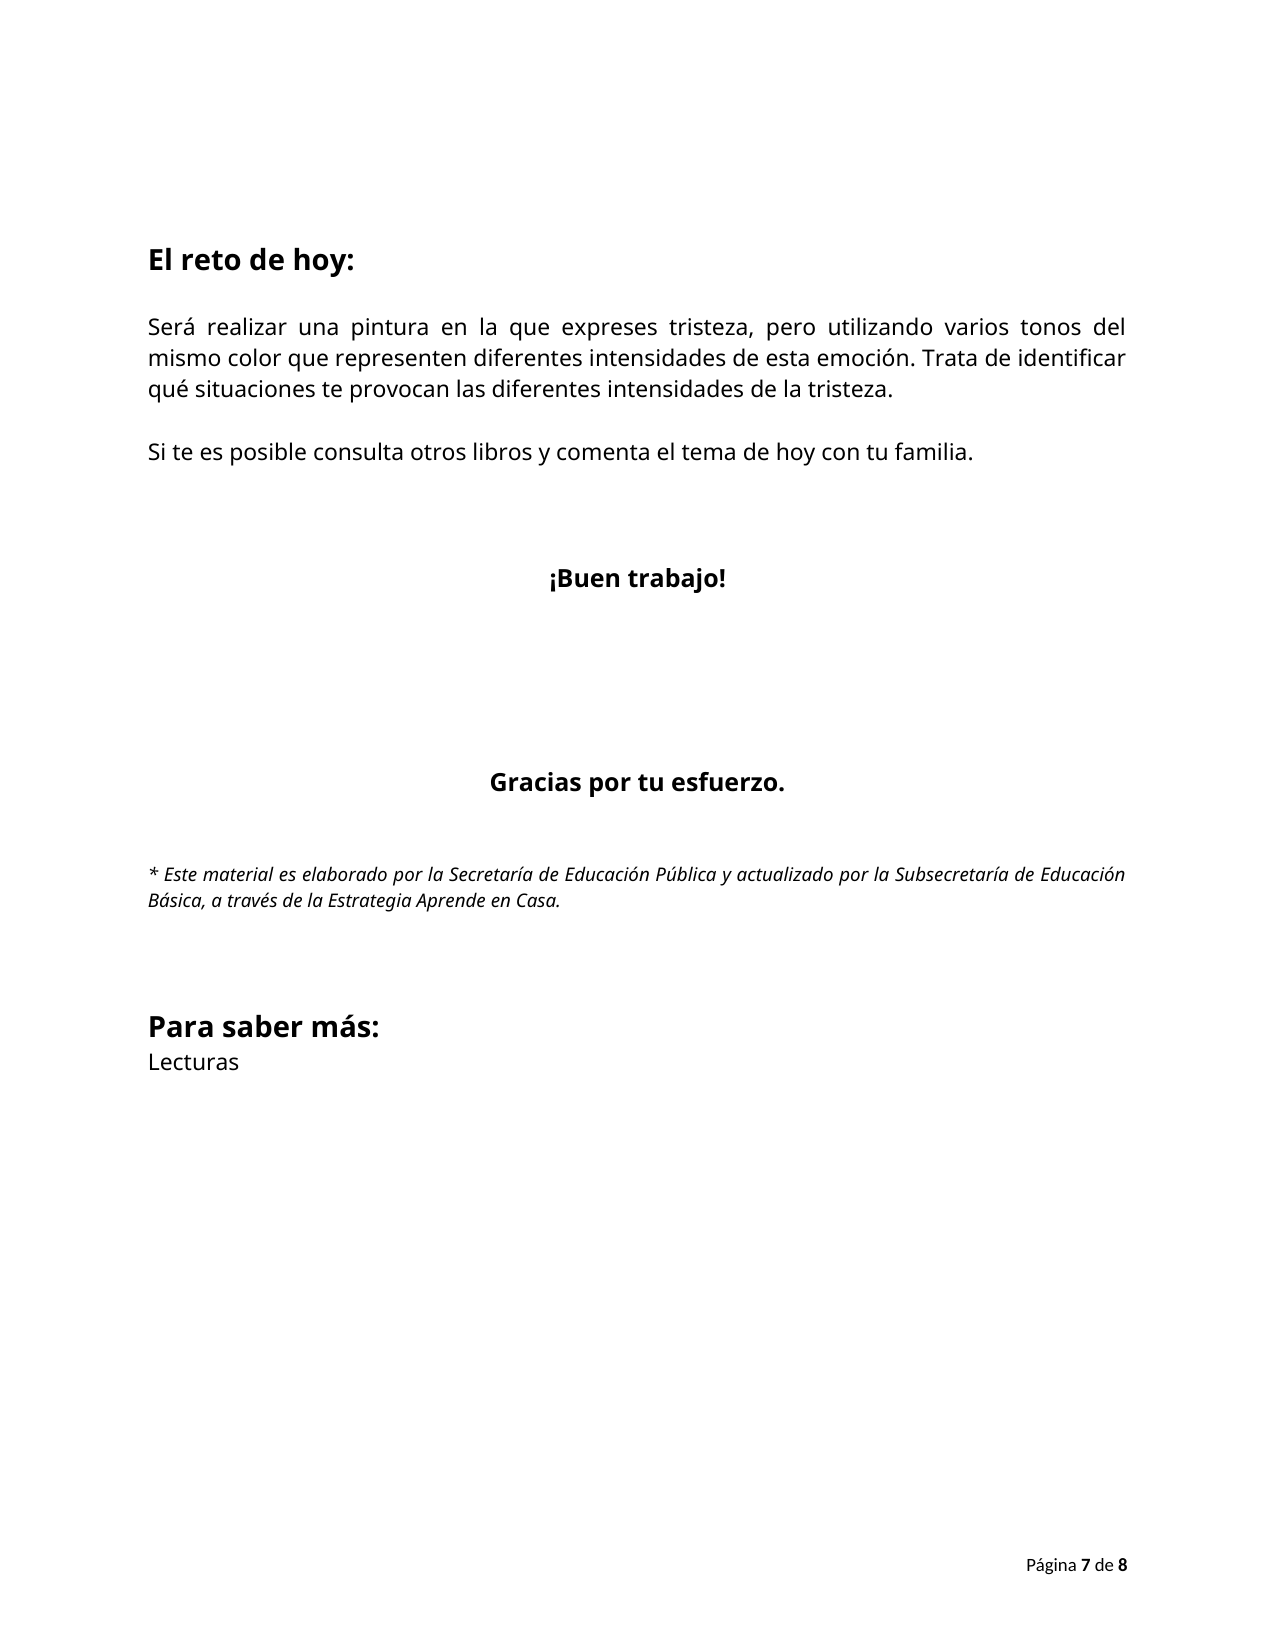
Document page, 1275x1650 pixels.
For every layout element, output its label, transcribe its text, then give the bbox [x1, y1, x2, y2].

text Será realizar una pintura en la que expreses tristeza, pero utilizando varios tonos del mismo color que representen diferentes intensidades de esta emoción. Trata de identificar qué situaciones te provocan las diferentes intensidades de la tristeza. [148, 311, 1127, 404]
text Gracias por tu esfuerzo. [148, 765, 1127, 799]
text Lecturas [148, 1046, 1127, 1077]
text ¡Buen trabajo! [148, 561, 1127, 595]
text * Este material es elaborado por la Secretaría de Educación Pública y actualizado por la Subsecretaría de Educación Básica, a través de la Estrategia Aprende en Casa. [148, 862, 1127, 913]
text Si te es posible consulta otros libros y comenta el tema de hoy con tu familia. [148, 436, 1127, 467]
text Para saber más: [148, 1006, 1127, 1046]
text El reto de hoy: [148, 240, 1127, 279]
